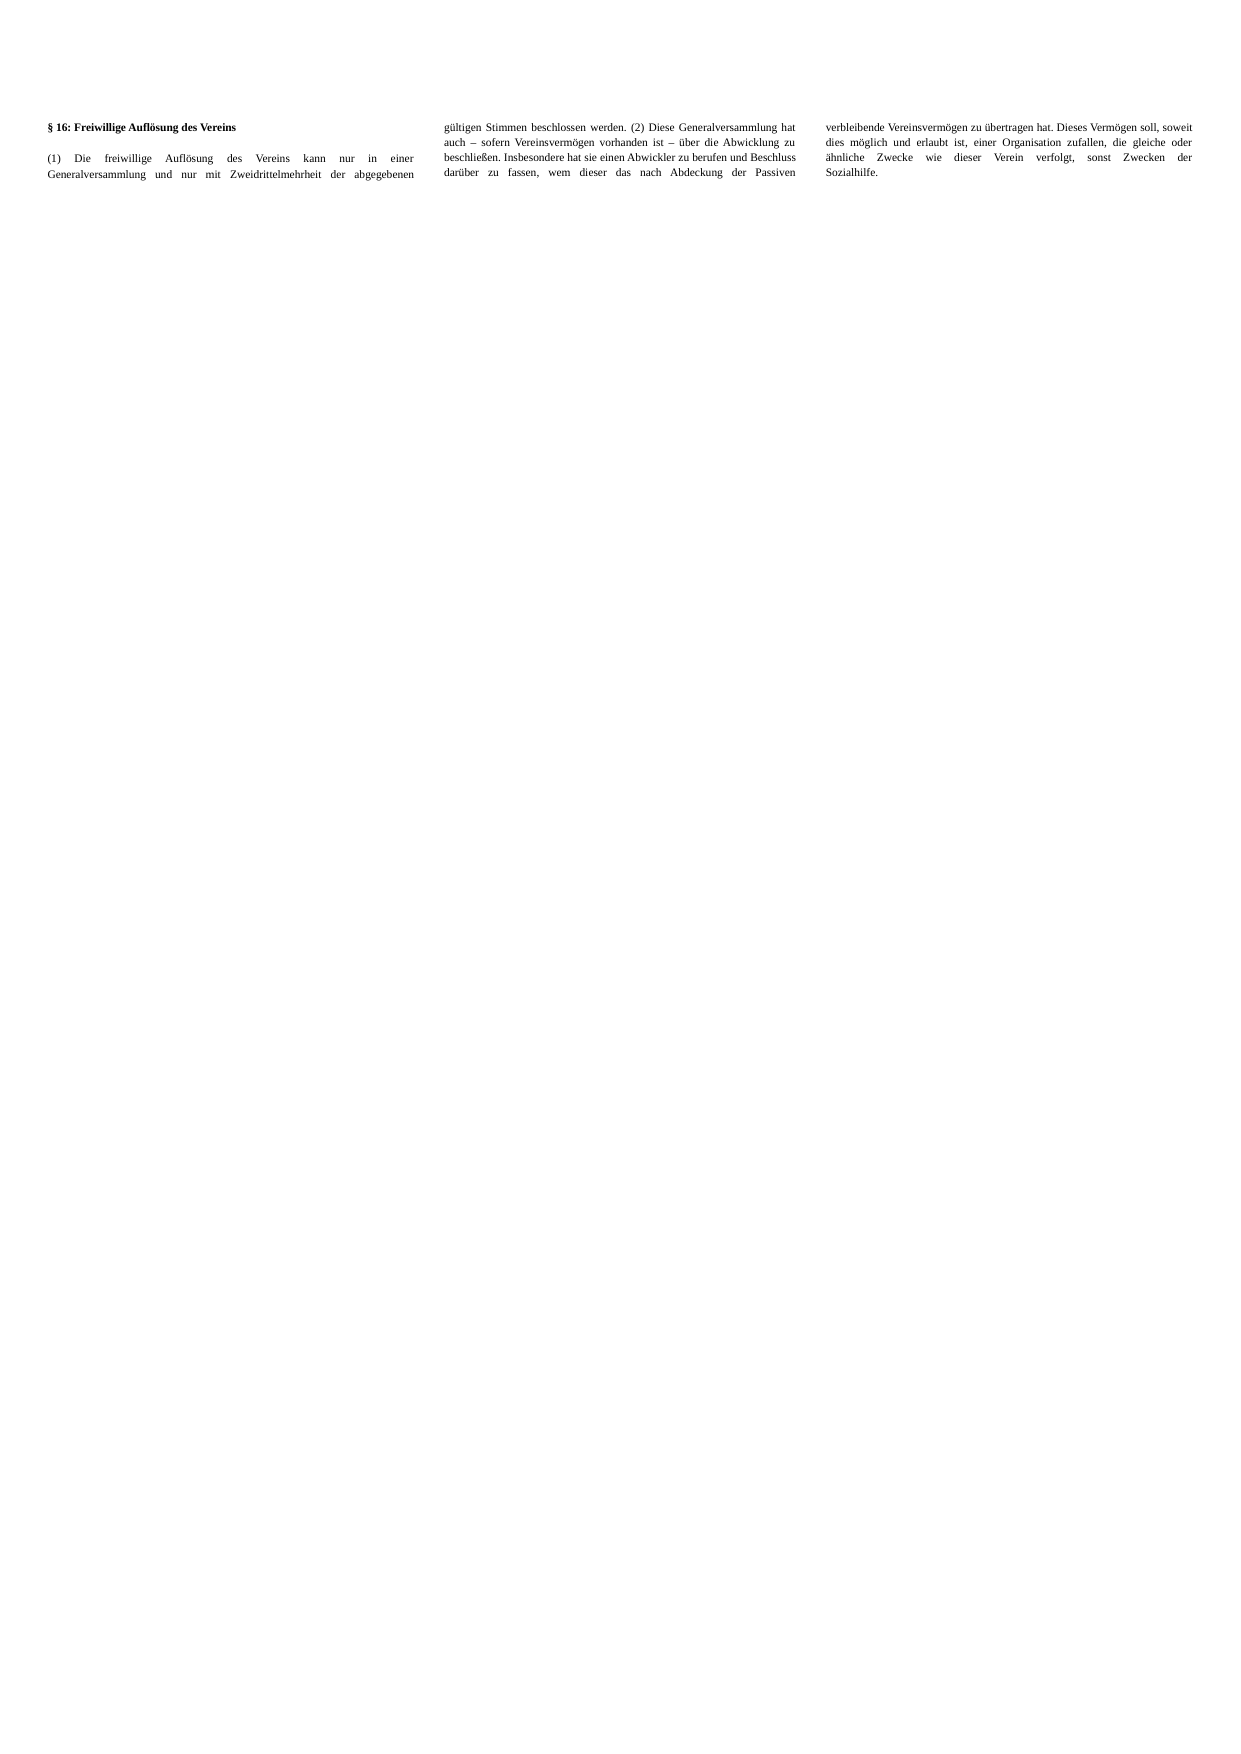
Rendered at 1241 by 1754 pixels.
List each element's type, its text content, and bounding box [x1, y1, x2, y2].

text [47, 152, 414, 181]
text § 16: Freiwillige Auflösung des Vereins [47, 120, 414, 133]
